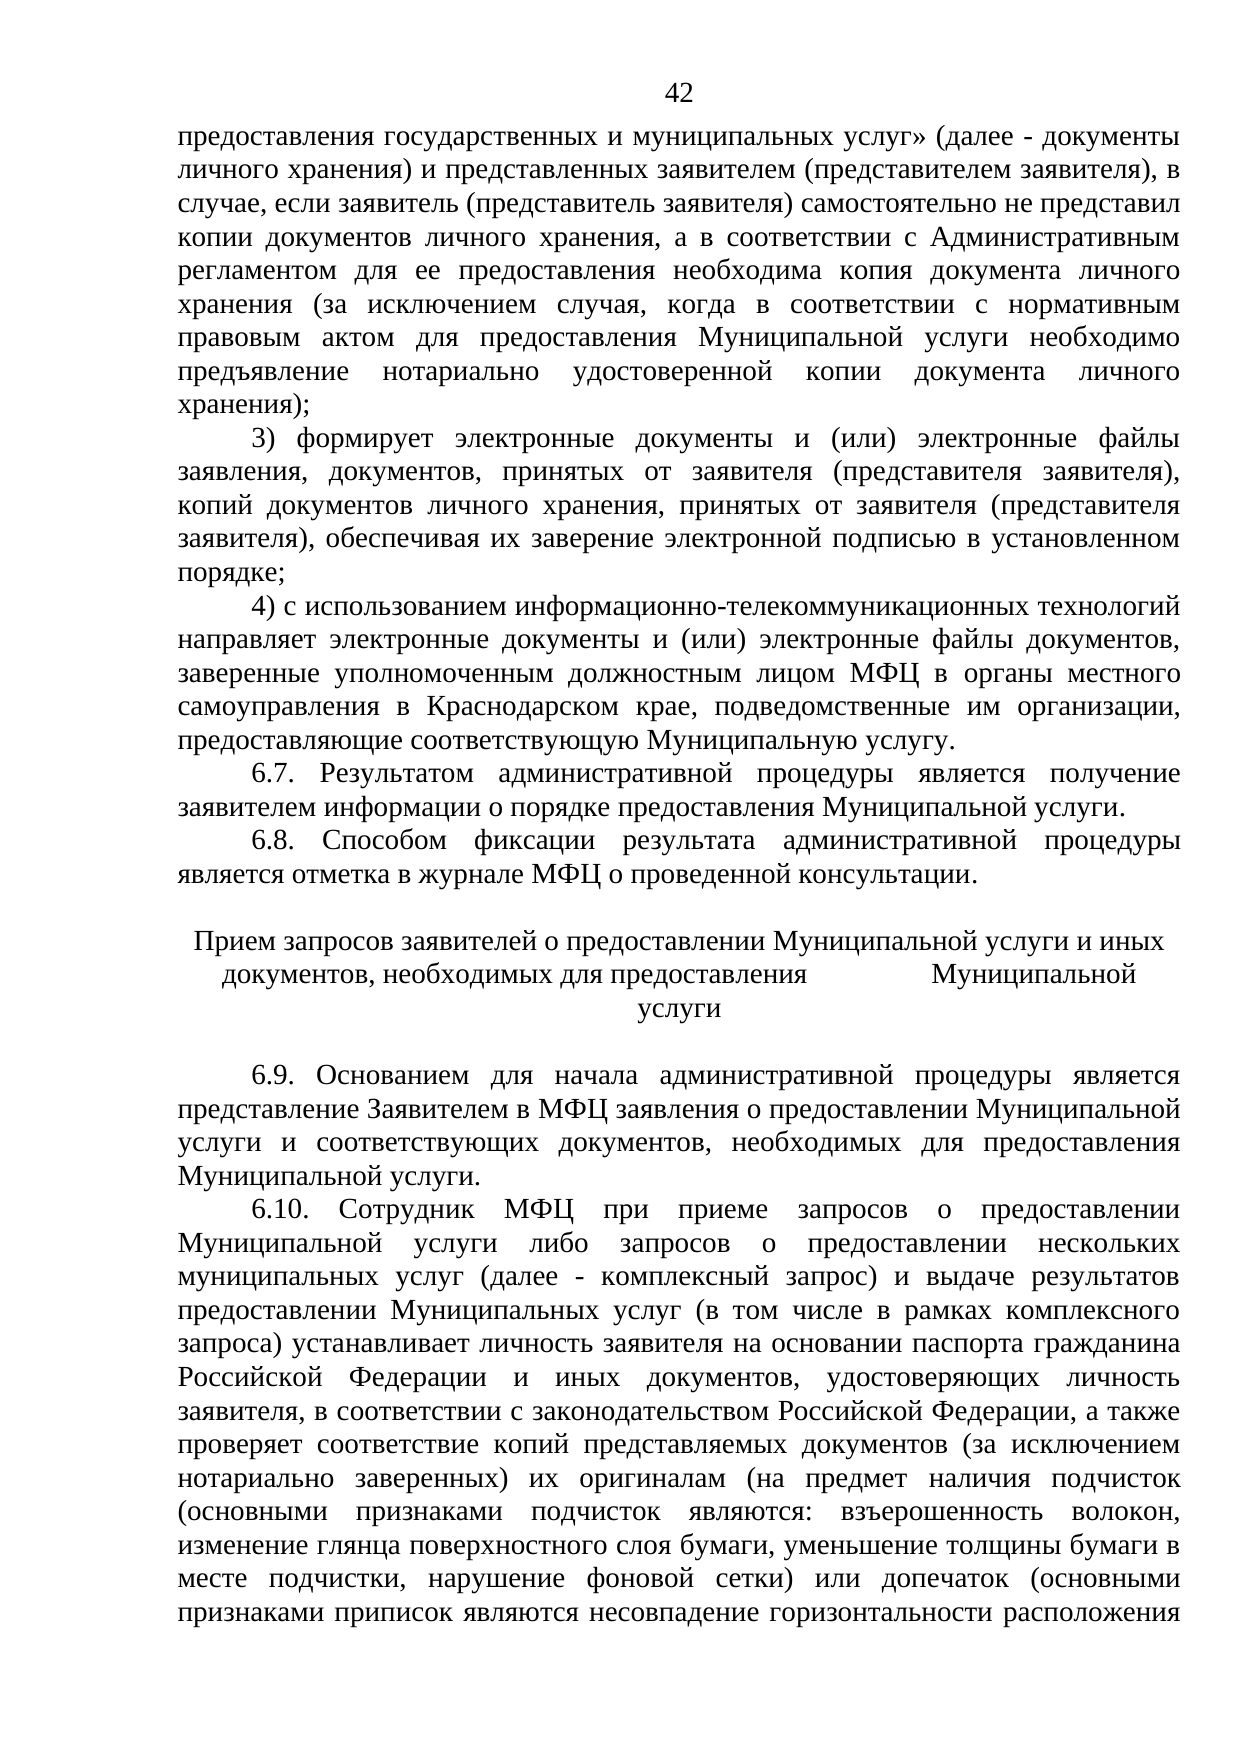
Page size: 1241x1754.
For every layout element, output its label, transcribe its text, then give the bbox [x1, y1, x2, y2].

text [177, 1191, 1181, 1627]
text 4) с использованием информационно-телекоммуникационных технологий направляет электронные документы и (или) электронные файлы документов, заверенные уполномоченным должностным лицом МФЦ в органы местного самоуправления в Краснодарском крае, подведомственные им организации, предоставляющие соответствующую Муниципальную услугу. [177, 588, 1181, 755]
text 6.8. Способом фиксации результата административной процедуры является отметка в журнале МФЦ о проведенной консультации. [177, 822, 1181, 889]
text Прием запросов заявителей о предоставлении Муниципальной услуги и иных документов, необходимых для предоставления Муниципальной услуги [177, 923, 1181, 1024]
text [177, 118, 1181, 420]
text 3) формирует электронные документы и (или) электронные файлы заявления, документов, принятых от заявителя (представителя заявителя), копий документов личного хранения, принятых от заявителя (представителя заявителя), обеспечивая их заверение электронной подписью в установленном порядке; [177, 420, 1181, 588]
text 6.7. Результатом административной процедуры является получение заявителем информации о порядке предоставления Муниципальной услуги. [177, 755, 1181, 822]
text 6.9. Основанием для начала административной процедуры является представление Заявителем в МФЦ заявления о предоставлении Муниципальной услуги и соответствующих документов, необходимых для предоставления Муниципальной услуги. [177, 1057, 1181, 1191]
